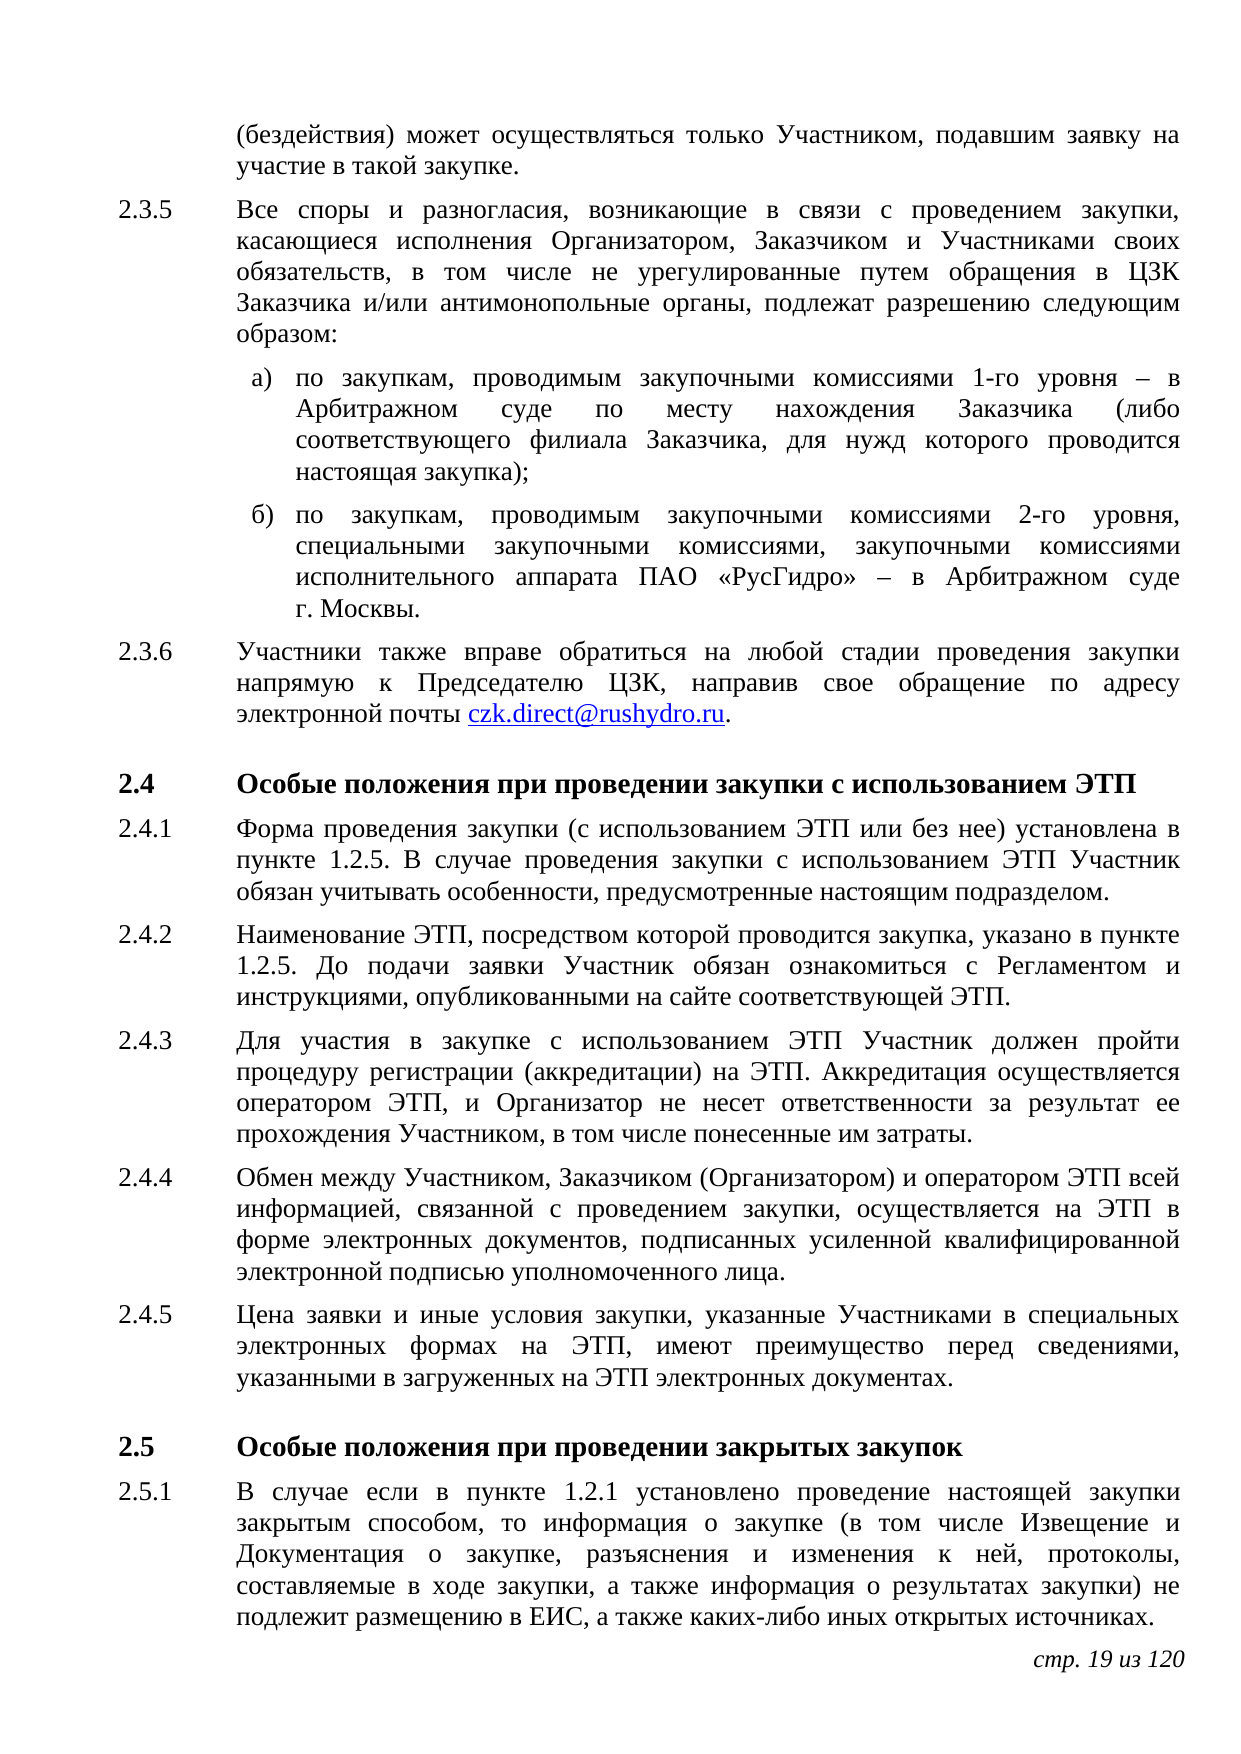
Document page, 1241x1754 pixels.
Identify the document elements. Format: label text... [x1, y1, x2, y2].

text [118, 118, 1181, 180]
list по закупкам, проводимым закупочными комиссиями 2-го уровня, специальными закупочными комиссиями, закупочными комиссиями исполнительного аппарата ПАО «РусГидро» – в Арбитражном суде г. Москвы. [251, 498, 1181, 623]
subtitle Особые положения при проведении закупки с использованием ЭТП [118, 766, 1181, 800]
text Для участия в закупке с использованием ЭТП Участник должен пройти процедуру регистрации (аккредитации) на ЭТП. Аккредитация осуществляется оператором ЭТП, и Организатор не несет ответственности за результат ее прохождения Участником, в том числе понесенные им затраты. [118, 1024, 1181, 1149]
subtitle Особые положения при проведении закрытых закупок [118, 1429, 1181, 1463]
text Форма проведения закупки (с использованием ЭТП или без нее) установлена в пункте 1.2.5. В случае проведения закупки с использованием ЭТП Участник обязан учитывать особенности, предусмотренные настоящим подразделом. [118, 812, 1181, 906]
text Обмен между Участником, Заказчиком (Организатором) и оператором ЭТП всей информацией, связанной с проведением закупки, осуществляется на ЭТП в форме электронных документов, подписанных усиленной квалифицированной электронной подписью уполномоченного лица. [118, 1161, 1181, 1286]
text Цена заявки и иные условия закупки, указанные Участниками в специальных электронных формах на ЭТП, имеют преимущество перед сведениями, указанными в загруженных на ЭТП электронных документах. [118, 1298, 1181, 1392]
text Все споры и разногласия, возникающие в связи с проведением закупки, касающиеся исполнения Организатором, Заказчиком и Участниками своих обязательств, в том числе не урегулированные путем обращения в ЦЗК Заказчика и/или антимонопольные органы, подлежат разрешению следующим образом: [118, 193, 1181, 349]
text В случае если в пункте 1.2.1 установлено проведение настоящей закупки закрытым способом, то информация о закупке (в том числе Извещение и Документация о закупке, разъяснения и изменения к ней, протоколы, составляемые в ходе закупки, а также информация о результатах закупки) не подлежит размещению в ЕИС, а также каких-либо иных открытых источниках. [118, 1475, 1181, 1631]
list по закупкам, проводимым закупочными комиссиями 1-го уровня – в Арбитражном суде по месту нахождения Заказчика (либо соответствующего филиала Заказчика, для нужд которого проводится настоящая закупка); [251, 361, 1181, 486]
text Участники также вправе обратиться на любой стадии проведения закупки напрямую к Председателю ЦЗК, направив свое обращение по адресу электронной почты czk.direct@rushydro.ru. [118, 635, 1181, 729]
text Наименование ЭТП, посредством которой проводится закупка, указано в пункте 1.2.5. До подачи заявки Участник обязан ознакомиться с Регламентом и инструкциями, опубликованными на сайте соответствующей ЭТП. [118, 918, 1181, 1012]
